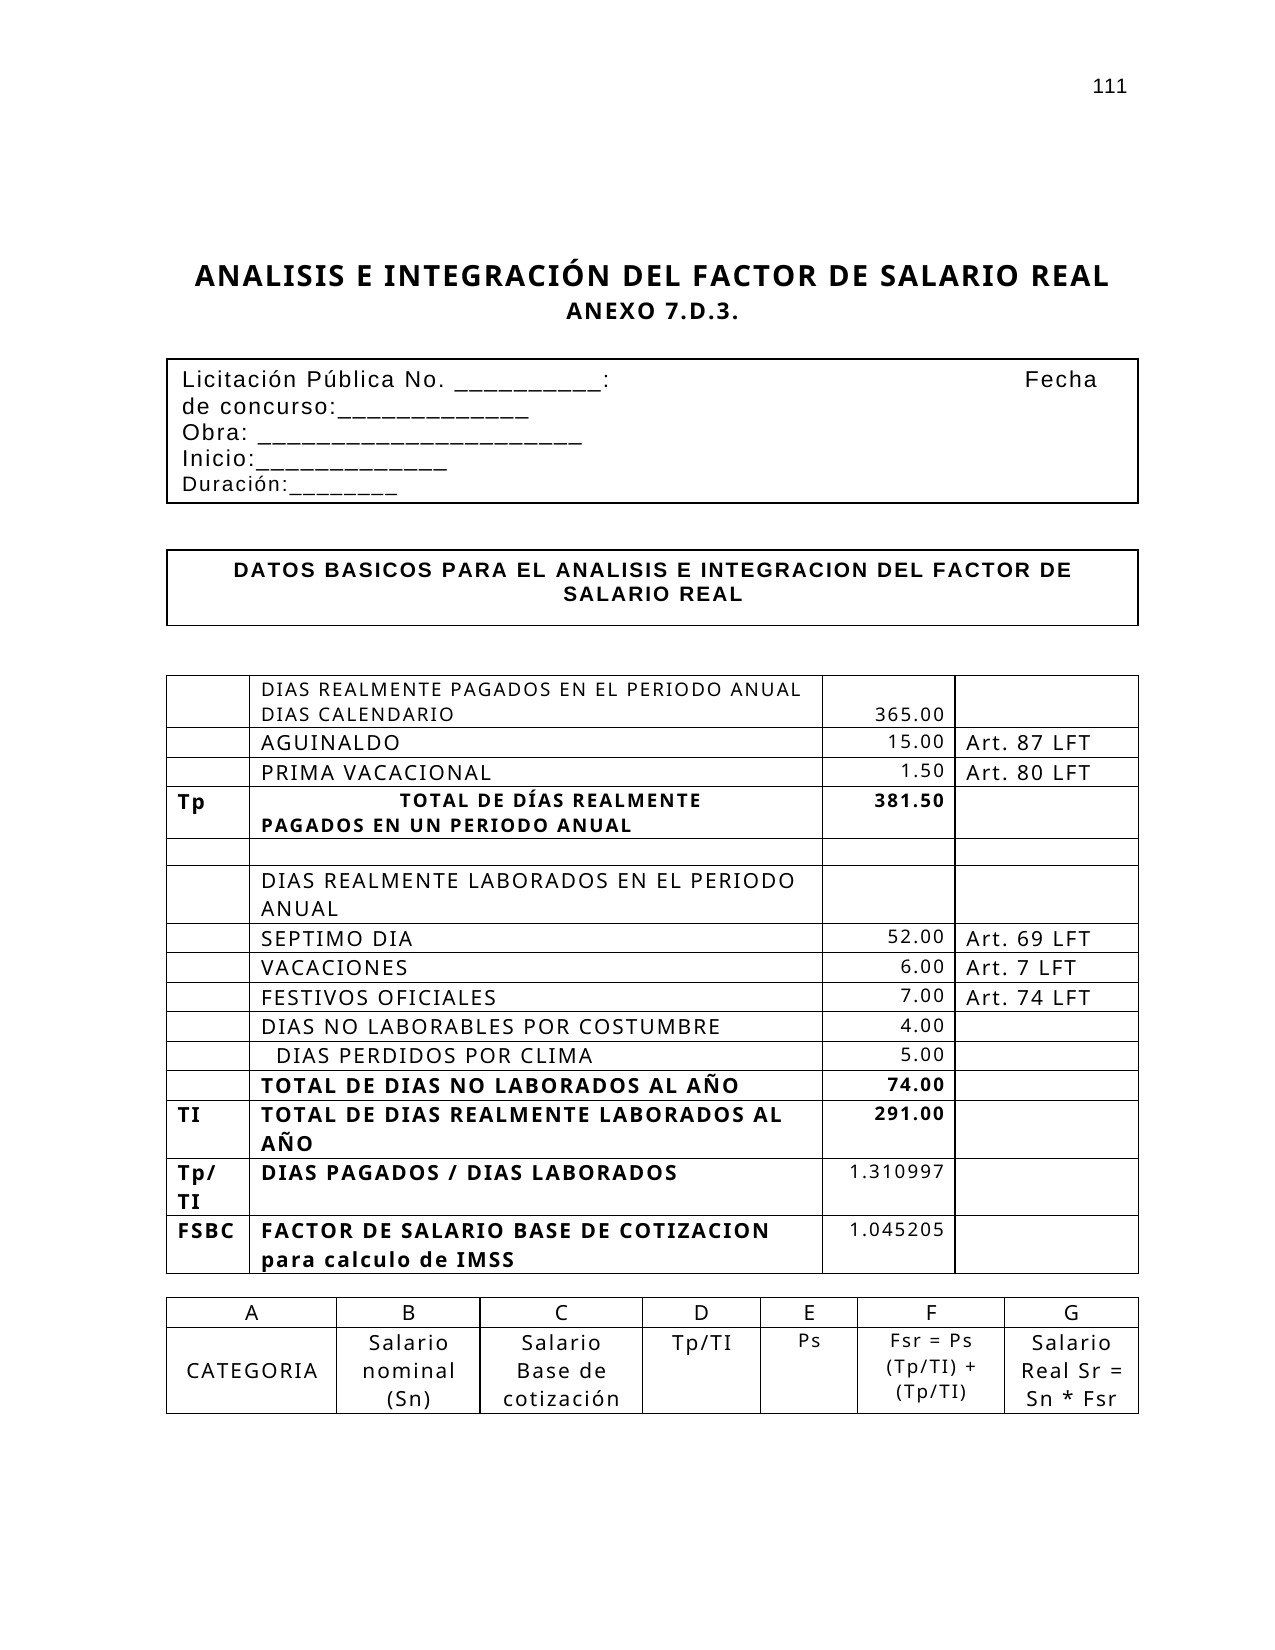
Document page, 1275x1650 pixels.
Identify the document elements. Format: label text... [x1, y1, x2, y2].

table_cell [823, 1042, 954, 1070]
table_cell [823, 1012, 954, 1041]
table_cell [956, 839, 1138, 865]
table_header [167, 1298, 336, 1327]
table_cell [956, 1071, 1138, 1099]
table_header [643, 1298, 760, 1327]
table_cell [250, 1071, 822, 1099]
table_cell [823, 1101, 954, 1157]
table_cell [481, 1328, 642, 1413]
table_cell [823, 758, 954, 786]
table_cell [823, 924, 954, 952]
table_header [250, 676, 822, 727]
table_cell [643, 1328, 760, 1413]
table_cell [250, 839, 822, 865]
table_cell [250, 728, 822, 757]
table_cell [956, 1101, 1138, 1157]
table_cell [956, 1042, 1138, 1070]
text ANALISIS E INTEGRACIÓN DEL FACTOR DE SALARIO REAL [177, 256, 1127, 295]
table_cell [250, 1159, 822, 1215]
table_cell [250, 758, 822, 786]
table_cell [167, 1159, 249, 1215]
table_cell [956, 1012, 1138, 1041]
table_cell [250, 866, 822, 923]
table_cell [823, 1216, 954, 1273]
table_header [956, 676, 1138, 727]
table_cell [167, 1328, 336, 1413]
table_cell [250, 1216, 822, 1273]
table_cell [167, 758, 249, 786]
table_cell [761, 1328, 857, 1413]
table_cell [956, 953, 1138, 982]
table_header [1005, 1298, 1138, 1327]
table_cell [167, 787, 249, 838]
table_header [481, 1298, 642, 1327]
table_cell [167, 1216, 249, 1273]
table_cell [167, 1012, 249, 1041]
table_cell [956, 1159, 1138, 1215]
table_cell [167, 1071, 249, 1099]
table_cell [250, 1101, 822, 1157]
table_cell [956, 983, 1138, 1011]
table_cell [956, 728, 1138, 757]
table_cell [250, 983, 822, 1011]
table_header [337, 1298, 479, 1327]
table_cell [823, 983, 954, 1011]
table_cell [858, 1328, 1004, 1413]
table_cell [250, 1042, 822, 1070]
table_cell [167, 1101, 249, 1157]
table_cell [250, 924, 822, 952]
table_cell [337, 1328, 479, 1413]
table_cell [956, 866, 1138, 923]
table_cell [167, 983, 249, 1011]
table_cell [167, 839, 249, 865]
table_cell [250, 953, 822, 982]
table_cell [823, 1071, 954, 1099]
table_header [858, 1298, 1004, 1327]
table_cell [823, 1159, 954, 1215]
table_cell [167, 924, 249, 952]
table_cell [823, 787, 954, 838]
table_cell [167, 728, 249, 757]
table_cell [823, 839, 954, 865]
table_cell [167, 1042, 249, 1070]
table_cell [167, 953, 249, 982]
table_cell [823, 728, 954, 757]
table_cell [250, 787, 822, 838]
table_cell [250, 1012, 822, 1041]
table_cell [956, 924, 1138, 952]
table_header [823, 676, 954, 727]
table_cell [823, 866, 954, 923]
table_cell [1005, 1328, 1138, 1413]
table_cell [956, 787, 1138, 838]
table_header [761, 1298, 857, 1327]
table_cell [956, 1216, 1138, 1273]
text ANEXO 7.D.3. [177, 295, 1127, 326]
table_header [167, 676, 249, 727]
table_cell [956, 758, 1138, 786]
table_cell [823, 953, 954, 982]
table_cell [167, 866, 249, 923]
